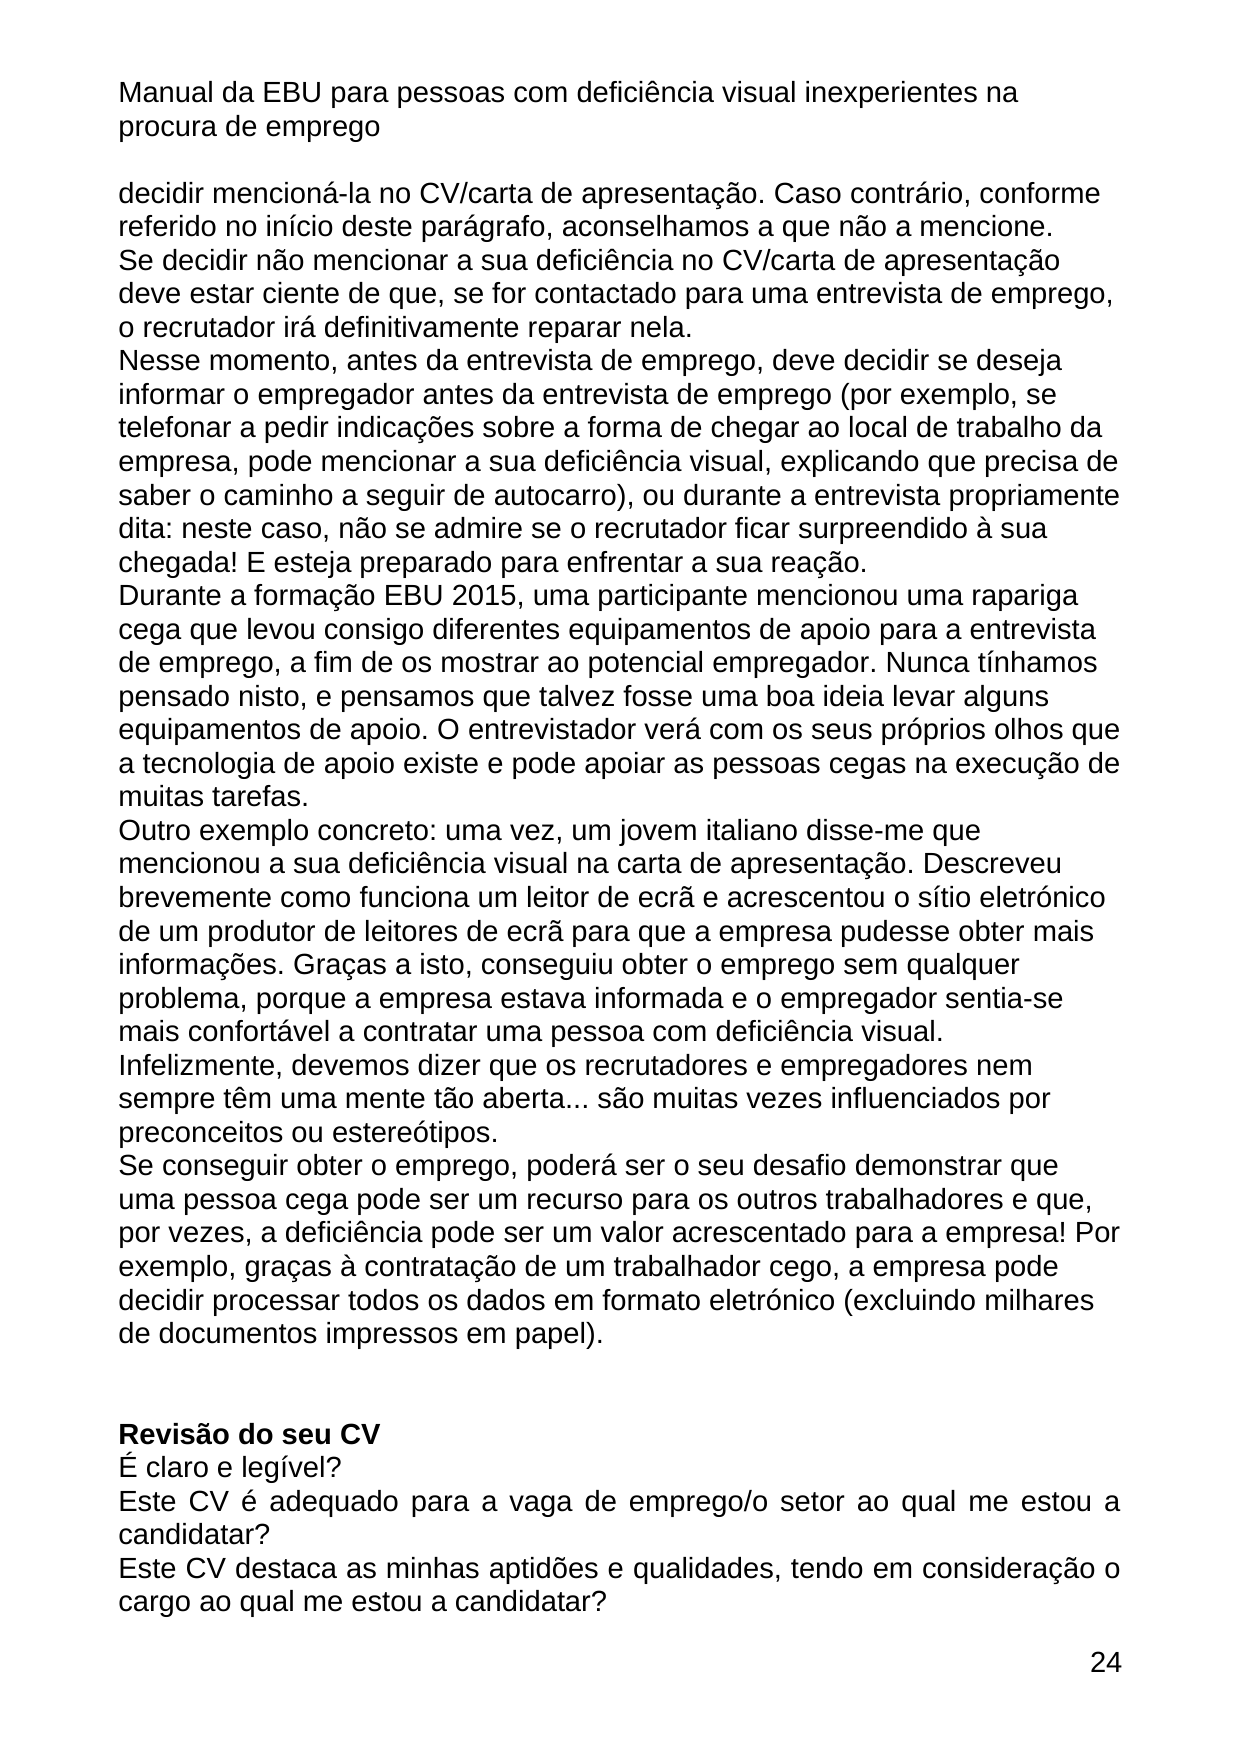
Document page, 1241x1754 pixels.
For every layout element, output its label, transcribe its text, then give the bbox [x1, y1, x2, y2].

text Outro exemplo concreto: uma vez, um jovem italiano disse-me que mencionou a sua deficiência visual na carta de apresentação. Descreveu brevemente como funciona um leitor de ecrã e acrescentou o sítio eletrónico de um produtor de leitores de ecrã para que a empresa pudesse obter mais informações. Graças a isto, conseguiu obter o emprego sem qualquer problema, porque a empresa estava informada e o empregador sentia-se mais confortável a contratar uma pessoa com deficiência visual. [118, 813, 1122, 1048]
text Este CV destaca as minhas aptidões e qualidades, tendo em consideração o cargo ao qual me estou a candidatar? [118, 1551, 1122, 1618]
text É claro e legível? [118, 1450, 1122, 1484]
text Se conseguir obter o emprego, poderá ser o seu desafio demonstrar que uma pessoa cega pode ser um recurso para os outros trabalhadores e que, por vezes, a deficiência pode ser um valor acrescentado para a empresa! Por exemplo, graças à contratação de um trabalhador cego, a empresa pode decidir processar todos os dados em formato eletrónico (excluindo milhares de documentos impressos em papel). [118, 1148, 1122, 1349]
text Nesse momento, antes da entrevista de emprego, deve decidir se deseja informar o empregador antes da entrevista de emprego (por exemplo, se telefonar a pedir indicações sobre a forma de chegar ao local de trabalho da empresa, pode mencionar a sua deficiência visual, explicando que precisa de saber o caminho a seguir de autocarro), ou durante a entrevista propriamente dita: neste caso, não se admire se o recrutador ficar surpreendido à sua chegada! E esteja preparado para enfrentar a sua reação. [118, 343, 1122, 578]
subtitle Revisão do seu CV [118, 1417, 1122, 1450]
text Infelizmente, devemos dizer que os recrutadores e empregadores nem sempre têm uma mente tão aberta... são muitas vezes influenciados por preconceitos ou estereótipos. [118, 1048, 1122, 1148]
text Durante a formação EBU 2015, uma participante mencionou uma rapariga cega que levou consigo diferentes equipamentos de apoio para a entrevista de emprego, a fim de os mostrar ao potencial empregador. Nunca tínhamos pensado nisto, e pensamos que talvez fosse uma boa ideia levar alguns equipamentos de apoio. O entrevistador verá com os seus próprios olhos que a tecnologia de apoio existe e pode apoiar as pessoas cegas na execução de muitas tarefas. [118, 578, 1122, 813]
text Se decidir não mencionar a sua deficiência no CV/carta de apresentação deve estar ciente de que, se for contactado para uma entrevista de emprego, o recrutador irá definitivamente reparar nela. [118, 243, 1122, 343]
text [118, 176, 1122, 243]
text Este CV é adequado para a vaga de emprego/o setor ao qual me estou a candidatar? [118, 1484, 1122, 1551]
